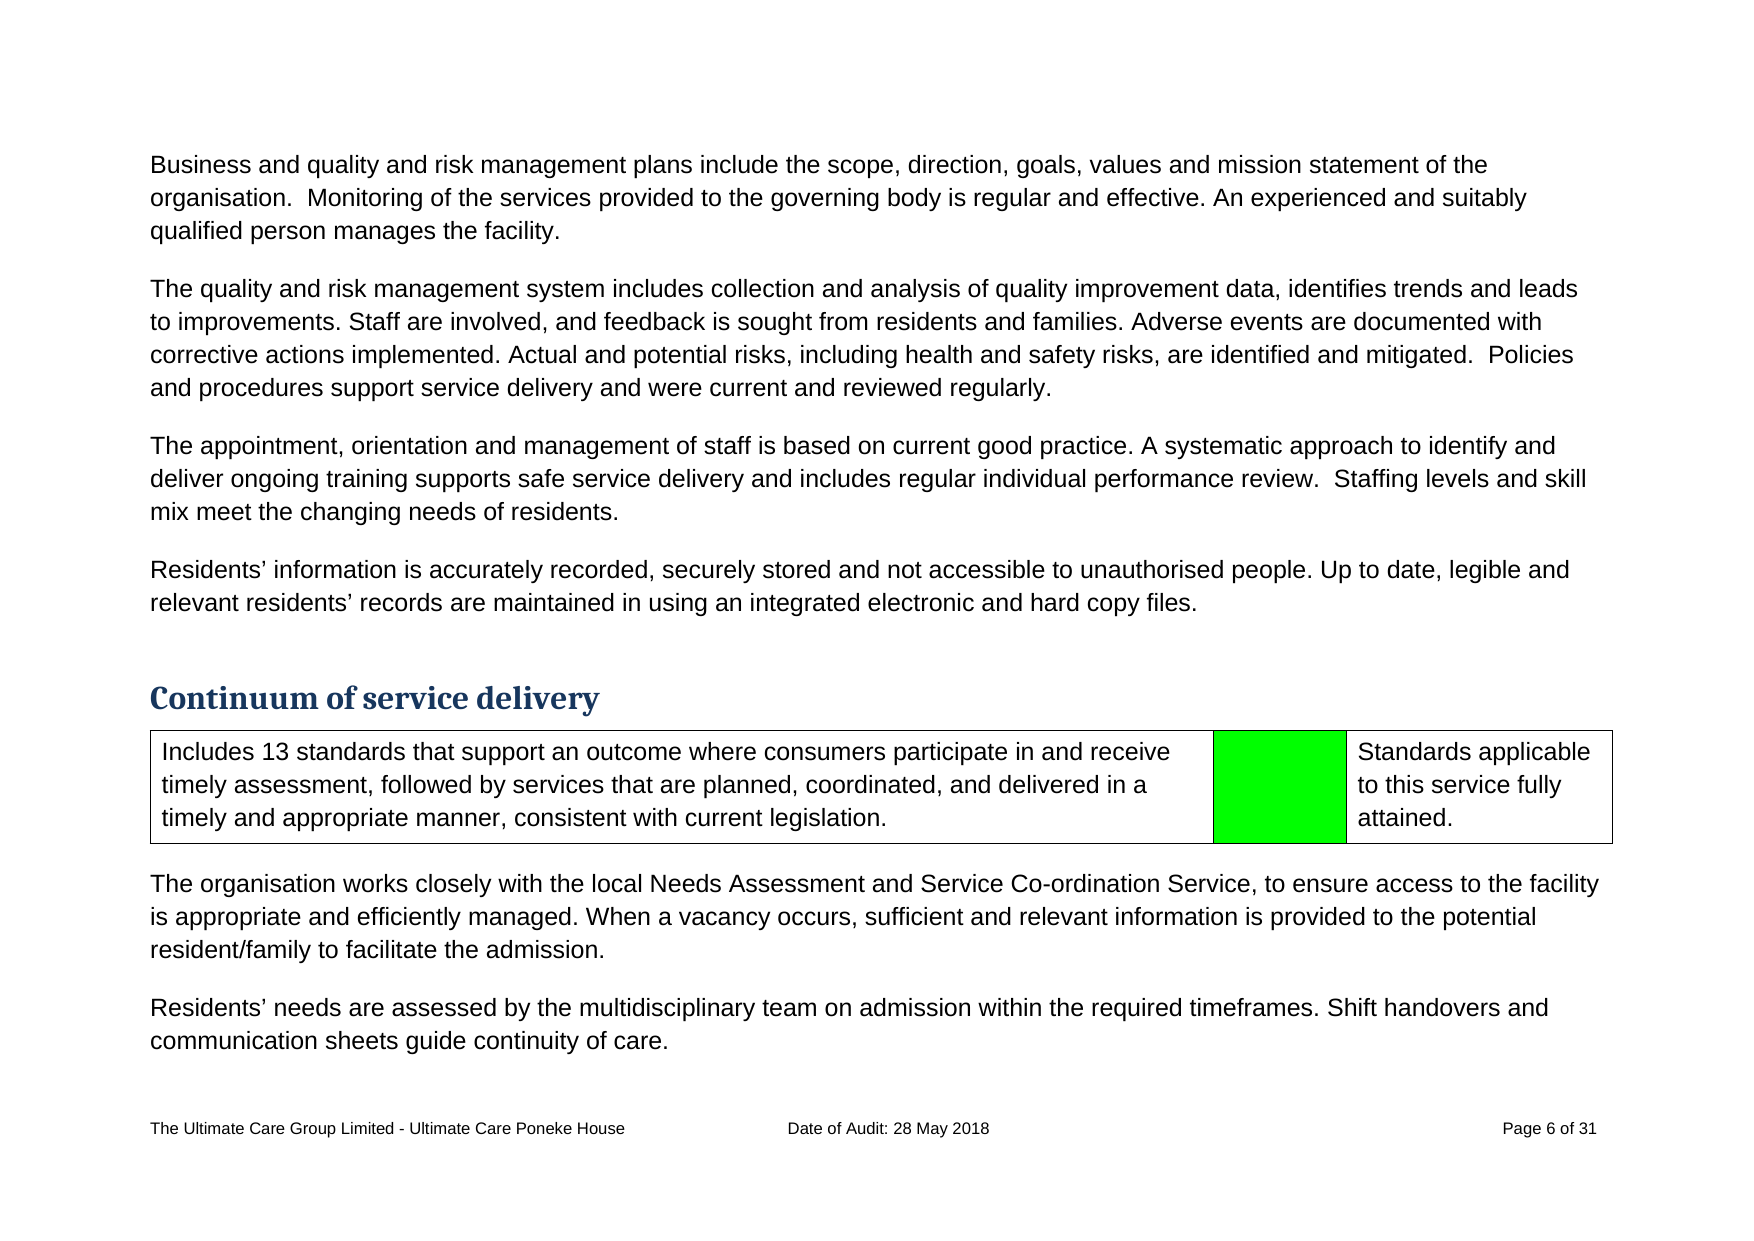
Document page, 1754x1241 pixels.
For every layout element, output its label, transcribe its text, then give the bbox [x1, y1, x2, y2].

text The appointment, orientation and management of staff is based on current good practice. A systematic approach to identify and deliver ongoing training supports safe service delivery and includes regular individual performance review. Staffing levels and skill mix meet the changing needs of residents. [150, 431, 1604, 526]
text Residents’ information is accurately recorded, securely stored and not accessible to unauthorised people. Up to date, legible and relevant residents’ records are maintained in using an integrated electronic and hard copy files. [150, 555, 1604, 617]
table_header Standards applicable to this service fully attained. [1347, 731, 1612, 843]
subtitle Continuum of service delivery [150, 679, 1604, 718]
table_header Includes 13 standards that support an outcome where consumers participate in and receive timely assessment, followed by services that are planned, coordinated, and delivered in a timely and appropriate manner, consistent with current legislation. [151, 731, 1213, 843]
table_header [1214, 731, 1346, 843]
text Business and quality and risk management plans include the scope, direction, goals, values and mission statement of the organisation. Monitoring of the services provided to the governing body is regular and effective. An experienced and suitably qualified person manages the facility. [150, 150, 1604, 245]
text The quality and risk management system includes collection and analysis of quality improvement data, identifies trends and leads to improvements. Staff are involved, and feedback is sought from residents and families. Adverse events are documented with corrective actions implemented. Actual and potential risks, including health and safety risks, are identified and mitigated. Policies and procedures support service delivery and were current and reviewed regularly. [150, 274, 1604, 402]
text The organisation works closely with the local Needs Assessment and Service Co-ordination Service, to ensure access to the facility is appropriate and efficiently managed. When a vacancy occurs, sufficient and relevant information is provided to the potential resident/family to facilitate the admission. [150, 869, 1604, 963]
text Residents’ needs are assessed by the multidisciplinary team on admission within the required timeframes. Shift handovers and communication sheets guide continuity of care. [150, 993, 1604, 1054]
